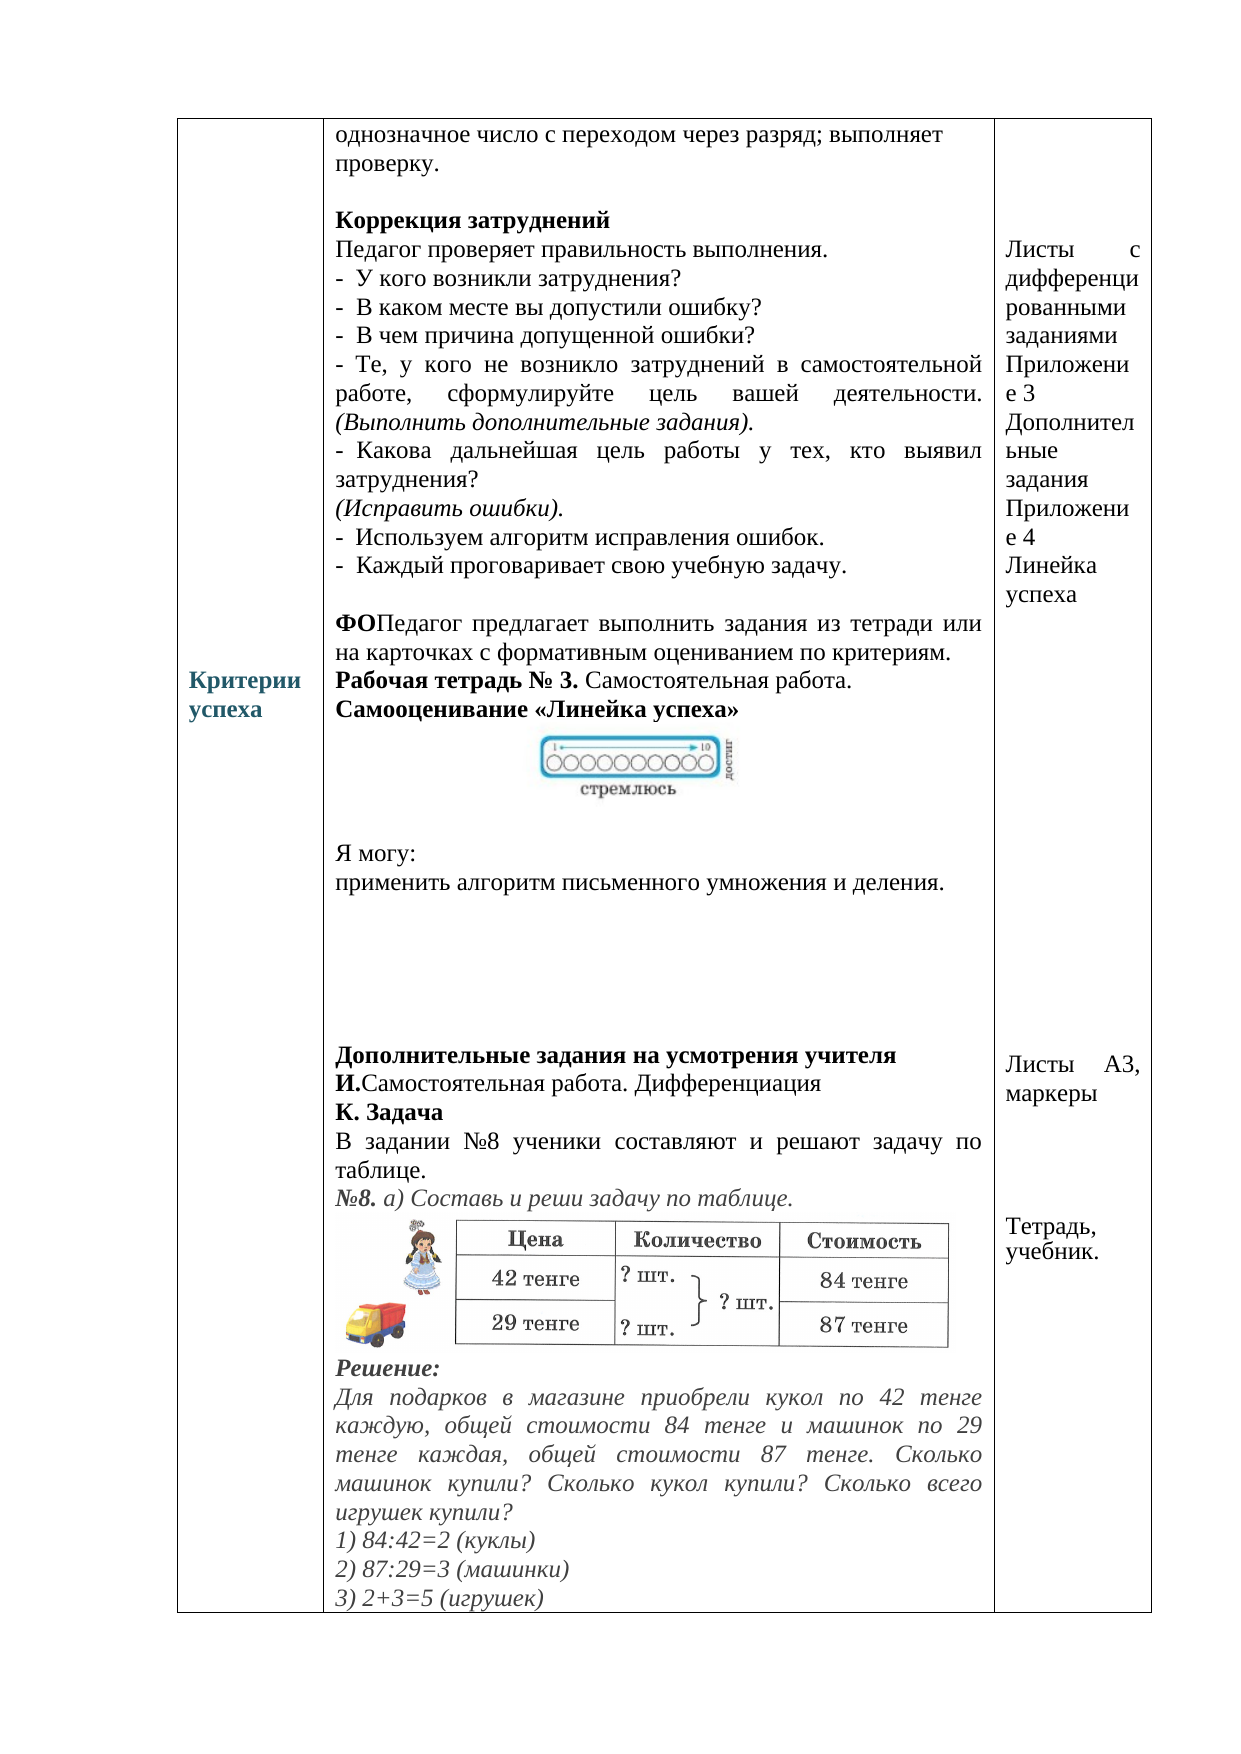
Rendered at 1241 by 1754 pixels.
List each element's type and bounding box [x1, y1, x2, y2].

table_cell [995, 119, 1151, 1612]
table_cell [178, 119, 323, 1612]
picture [335, 722, 909, 839]
table_cell [324, 119, 994, 1612]
